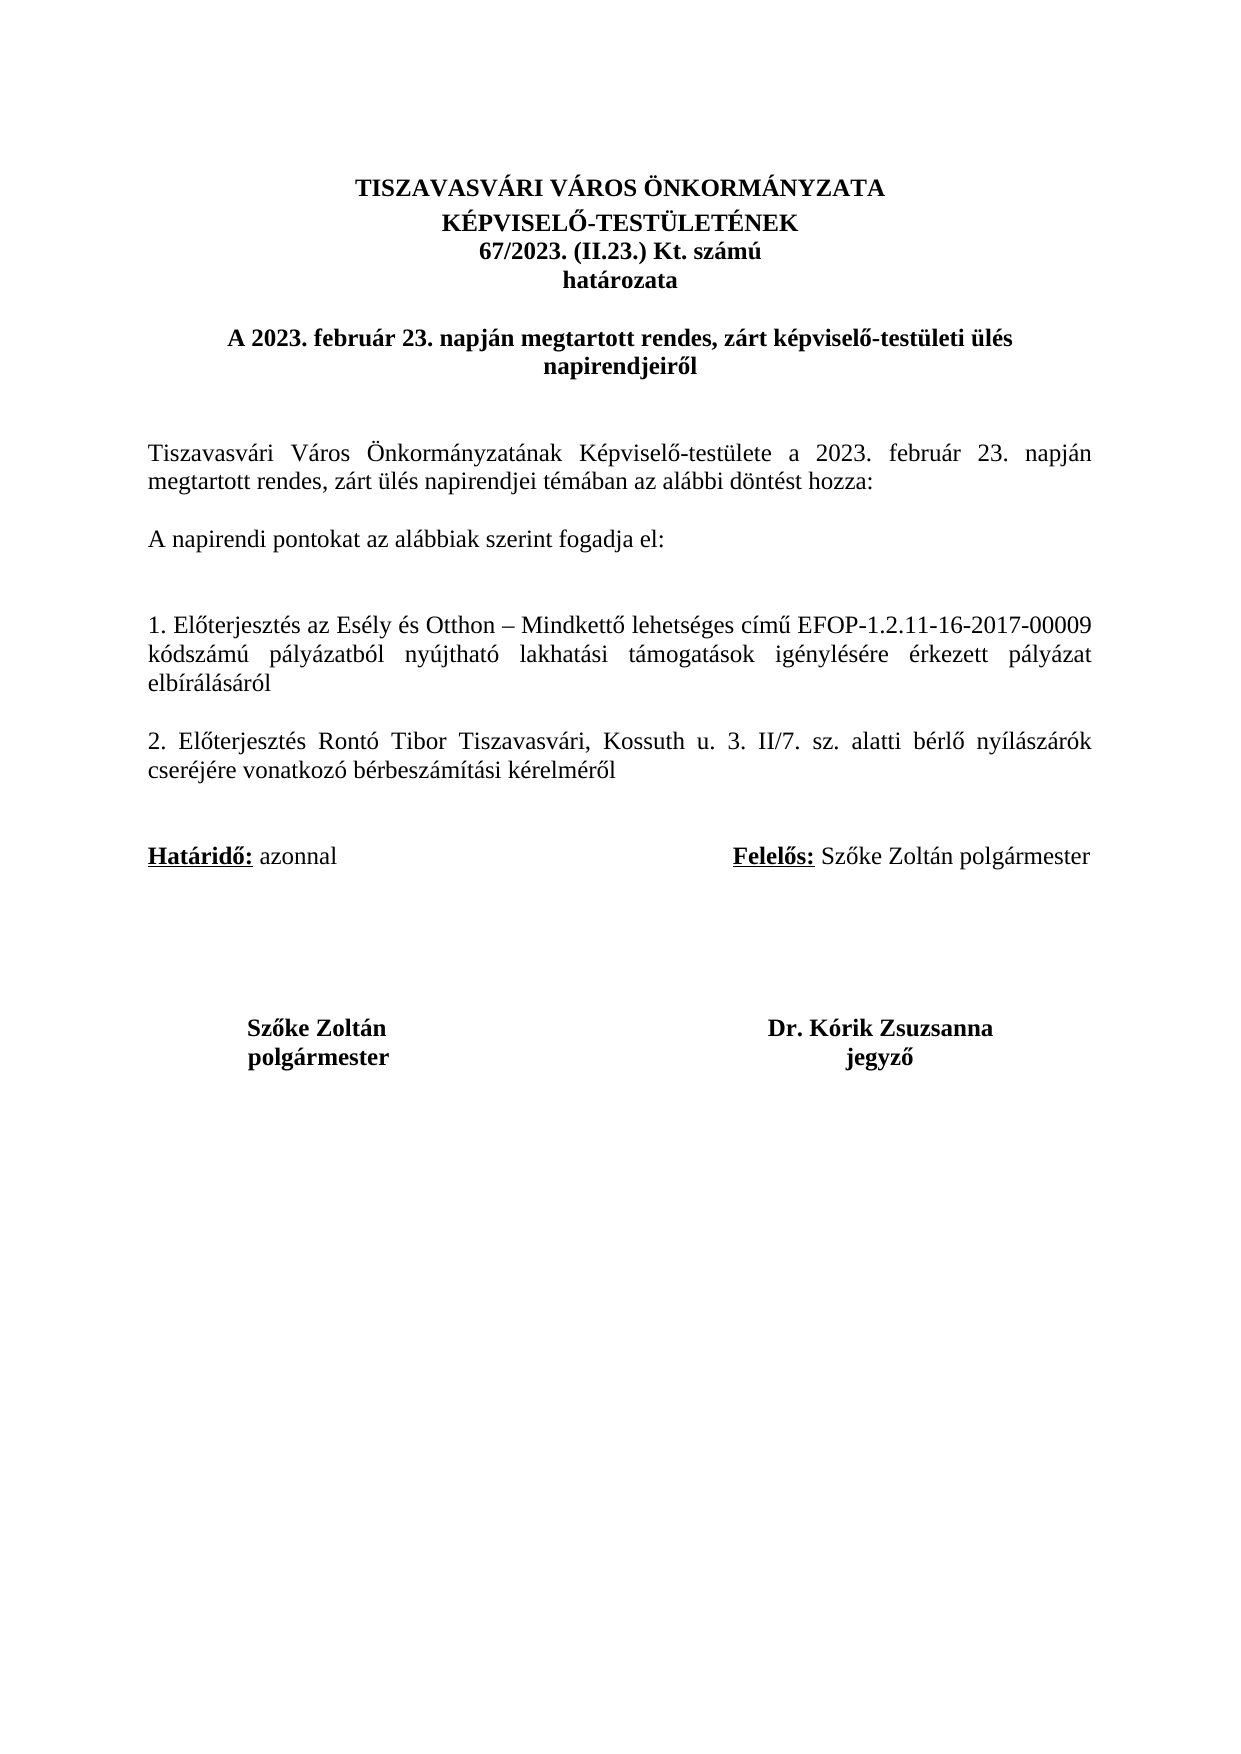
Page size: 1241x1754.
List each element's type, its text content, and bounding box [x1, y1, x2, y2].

text Tiszavasvári Város Önkormányzatának Képviselő-testülete a 2023. február 23. napján megtartott rendes, zárt ülés napirendjei témában az alábbi döntést hozza: [148, 438, 1093, 495]
text KÉPVISELŐ-TESTÜLETÉNEK [148, 208, 1093, 236]
text 2. Előterjesztés Rontó Tibor Tiszavasvári, Kossuth u. 3. II/7. sz. alatti bérlő nyílászárók cseréjére vonatkozó bérbeszámítási kérelméről [148, 726, 1093, 783]
text 67/2023. (II.23.) Kt. számú [148, 236, 1093, 265]
text polgármester jegyző [148, 1042, 1093, 1071]
text A napirendi pontokat az alábbiak szerint fogadja el: [148, 524, 1093, 553]
text A 2023. február 23. napján megtartott rendes, zárt képviselő-testületi ülés napirendjeiről [148, 323, 1093, 380]
text Határidő: azonnal Felelős: Szőke Zoltán polgármester [148, 841, 1093, 870]
text TISZAVASVÁRI VÁROS ÖNKORMÁNYZATA [148, 173, 1093, 201]
text Szőke Zoltán Dr. Kórik Zsuzsanna [148, 1013, 1093, 1042]
text határozata [148, 265, 1093, 294]
text 1. Előterjesztés az Esély és Otthon – Mindkettő lehetséges című EFOP-1.2.11-16-2017-00009 kódszámú pályázatból nyújtható lakhatási támogatások igénylésére érkezett pályázat elbírálásáról [148, 611, 1093, 697]
